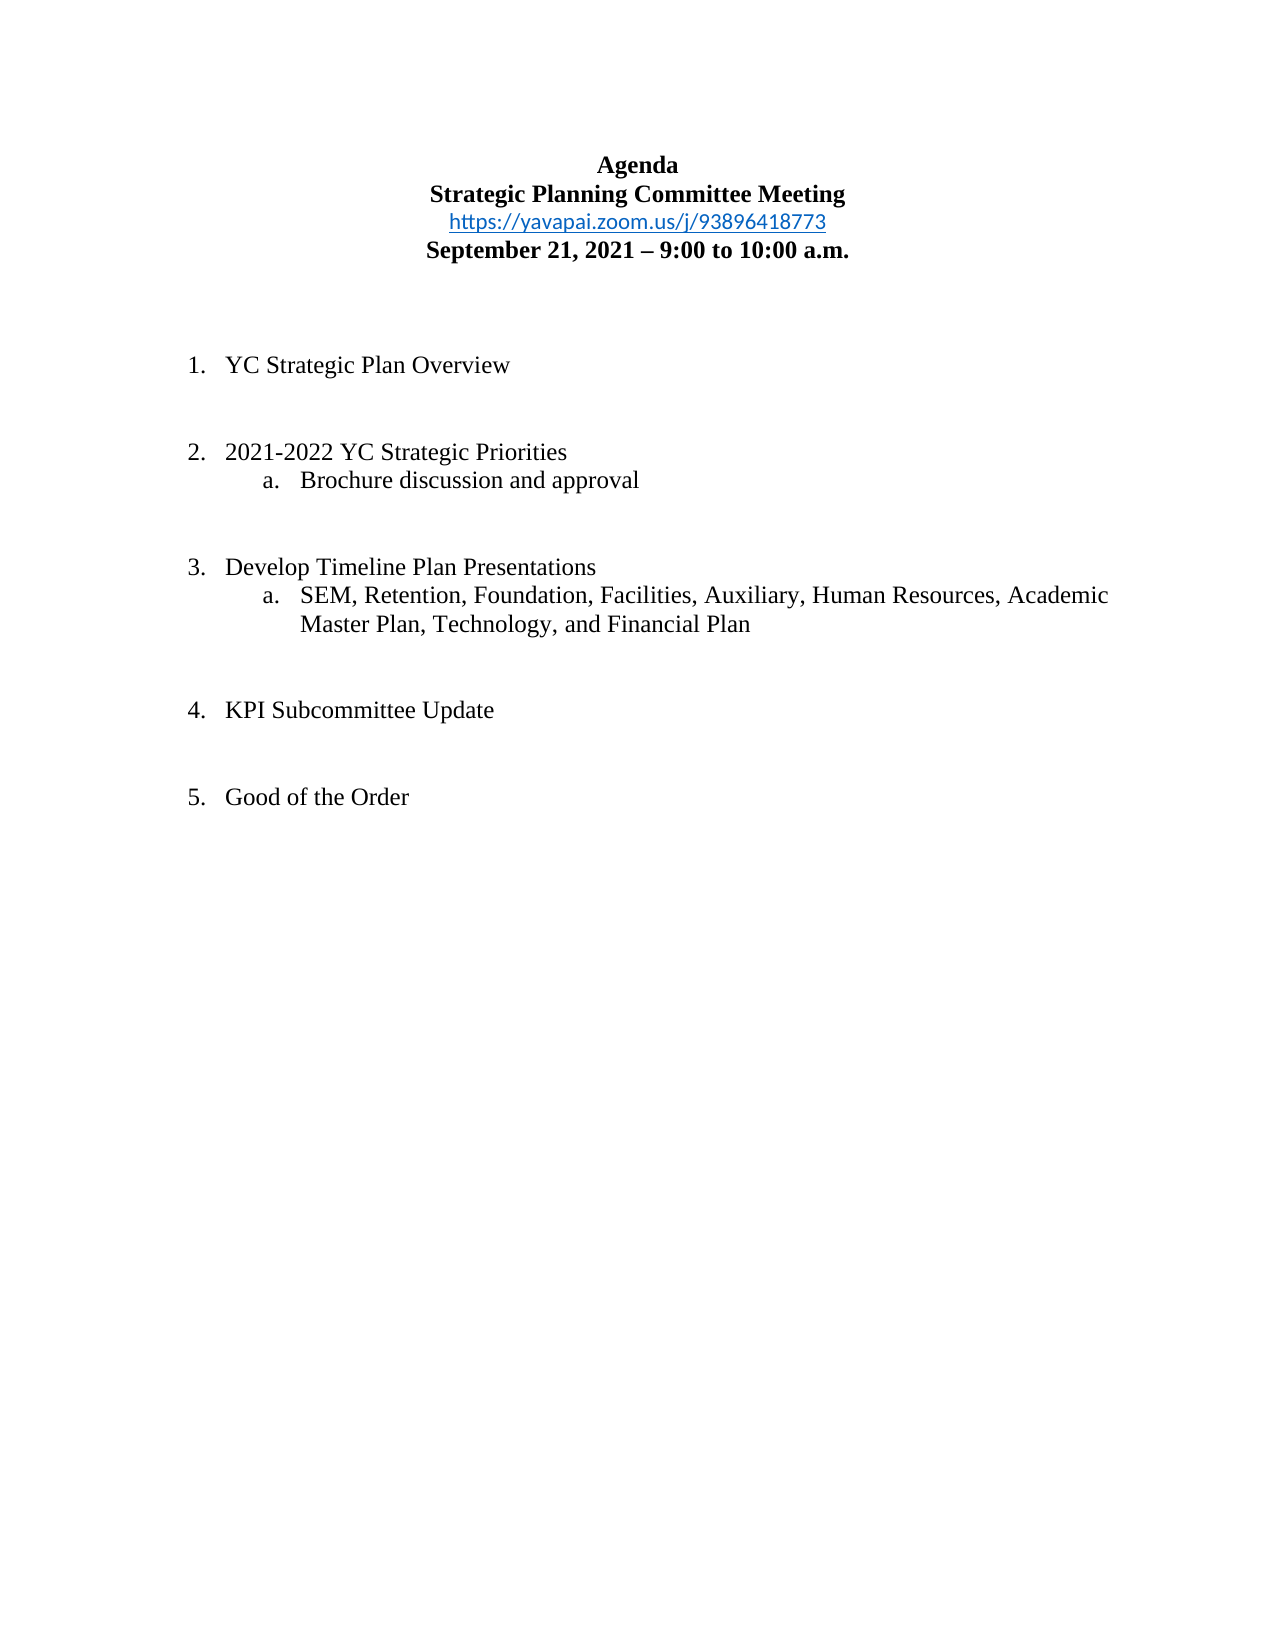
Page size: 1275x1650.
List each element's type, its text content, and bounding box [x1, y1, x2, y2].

list Develop Timeline Plan Presentations [187, 552, 1125, 581]
list 2021-2022 YC Strategic Priorities [187, 437, 1125, 466]
list YC Strategic Plan Overview [187, 351, 1125, 379]
text https://yavapai.zoom.us/j/93896418773 [150, 207, 1125, 236]
list SEM, Retention, Foundation, Facilities, Auxiliary, Human Resources, Academic Master Plan, Technology, and Financial Plan [262, 581, 1125, 638]
list KPI Subcommittee Update [187, 696, 1125, 724]
list Good of the Order [187, 782, 1125, 811]
list Brochure discussion and approval [262, 466, 1125, 494]
text Agenda [150, 150, 1125, 179]
text Strategic Planning Committee Meeting [150, 179, 1125, 207]
text September 21, 2021 – 9:00 to 10:00 a.m. [150, 236, 1125, 264]
